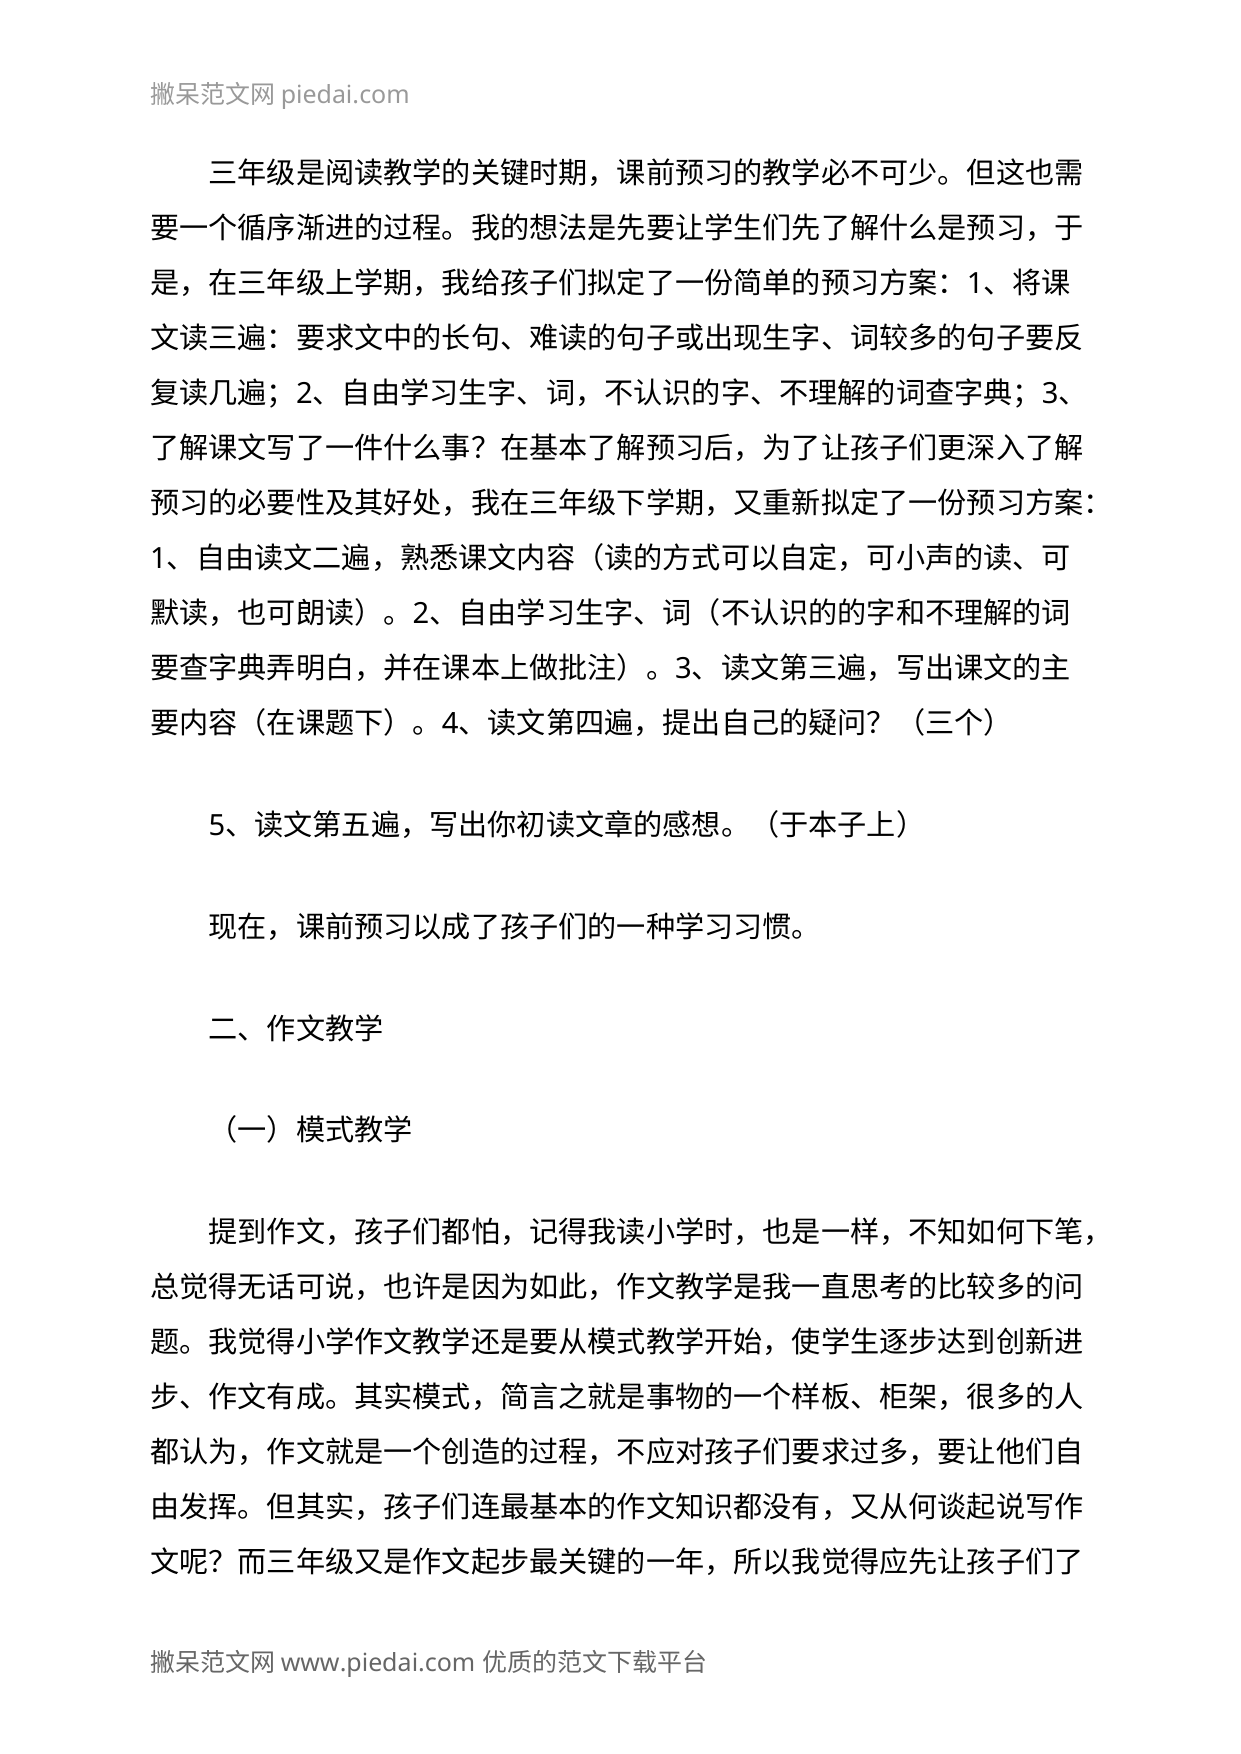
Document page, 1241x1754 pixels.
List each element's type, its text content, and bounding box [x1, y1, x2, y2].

text 5、读文第五遍，写出你初读文章的感想。（于本子上） [150, 801, 1090, 844]
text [150, 1209, 1090, 1580]
text 三年级是阅读教学的关键时期，课前预习的教学必不可少。但这也需要一个循序渐进的过程。我的想法是先要让学生们先了解什么是预习，于是，在三年级上学期，我给孩子们拟定了一份简单的预习方案：1、将课文读三遍：要求文中的长句、难读的句子或出现生字、词较多的句子要反复读几遍；2、自由学习生字、词，不认识的字、不理解的词查字典；3、了解课文写了一件什么事？在基本了解预习后，为了让孩子们更深入了解预习的必要性及其好处，我在三年级下学期，又重新拟定了一份预习方案：1、自由读文二遍，熟悉课文内容（读的方式可以自定，可小声的读、可默读，也可朗读）。2、自由学习生字、词（不认识的的字和不理解的词要查字典弄明白，并在课本上做批注）。3、读文第三遍，写出课文的主要内容（在课题下）。4、读文第四遍，提出自己的疑问？（三个） [150, 150, 1090, 742]
text 现在，课前预习以成了孩子们的一种学习习惯。 [150, 903, 1090, 946]
text 二、作文教学 [150, 1005, 1090, 1047]
text （一）模式教学 [150, 1107, 1090, 1149]
